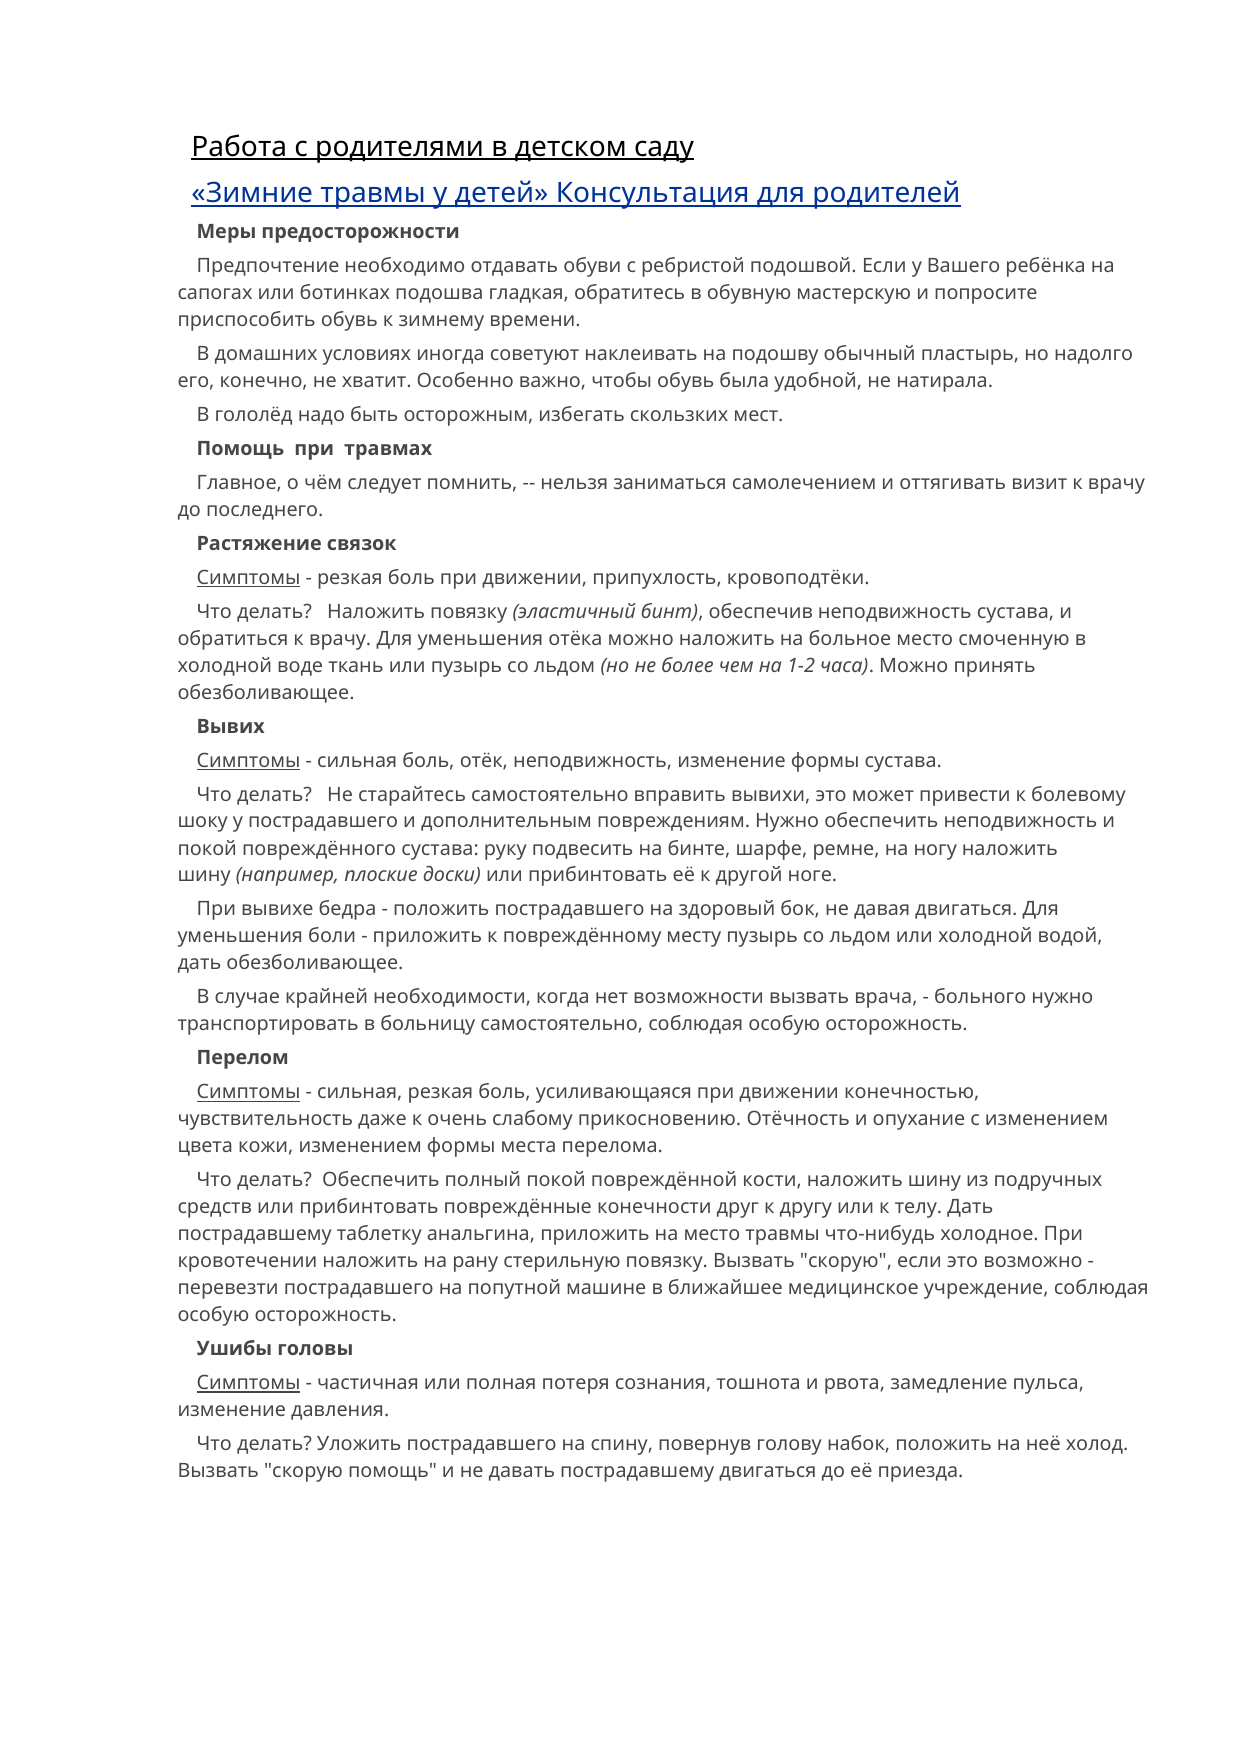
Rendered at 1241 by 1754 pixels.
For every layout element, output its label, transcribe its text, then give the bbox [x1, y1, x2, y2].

text Что делать? Уложить пострадавшего на спину, повернув голову набок, положить на неё холод. Вызвать "скорую помощь" и не давать пострадавшему двигаться до её приезда. [177, 1429, 1152, 1483]
text В случае крайней необходимости, когда нет возможности вызвать врача, - больного нужно транспортировать в больницу самостоятельно, соблюдая особую осторожность. [177, 983, 1152, 1037]
text Перелом [177, 1043, 1152, 1071]
text Растяжение связок [177, 529, 1152, 556]
text Симптомы - частичная или полная потеря сознания, тошнота и рвота, замедление пульса, изменение давления. [177, 1368, 1152, 1422]
text Работа с родителями в детском саду [191, 125, 1138, 164]
text Помощь при травмах [177, 434, 1152, 461]
text Предпочтение необходимо отдавать обуви с ребристой подошвой. Если у Вашего ребёнка на сапогах или ботинках подошва гладкая, обратитесь в обувную мастерскую и попросите приспособить обувь к зимнему времени. [177, 251, 1152, 332]
text Вывих [177, 712, 1152, 739]
text Что делать? Обеспечить полный покой повреждённой кости, наложить шину из подручных средств или прибинтовать повреждённые конечности друг к другу или к телу. Дать пострадавшему таблетку анальгина, приложить на место травмы что-нибудь холодное. При кровотечении наложить на рану стерильную повязку. Вызвать "скорую", если это возможно - перевезти пострадавшего на попутной машине в ближайшее медицинское учреждение, соблюдая особую осторожность. [177, 1165, 1152, 1327]
text В домашних условиях иногда советуют наклеивать на подошву обычный пластырь, но надолго его, конечно, не хватит. Особенно важно, чтобы обувь была удобной, не натирала. [177, 339, 1152, 393]
text Симптомы - резкая боль при движении, припухлость, кровоподтёки. [177, 563, 1152, 590]
text Симптомы - сильная, резкая боль, усиливающаяся при движении конечностью, чувствительность даже к очень слабому прикосновению. Отёчность и опухание с изменением цвета кожи, изменением формы места перелома. [177, 1077, 1152, 1158]
text Меры предосторожности [177, 217, 1152, 244]
text Что делать? Не старайтесь самостоятельно вправить вывихи, это может привести к болевому шоку у пострадавшего и дополнительным повреждениям. Нужно обеспечить неподвижность и покой повреждённого сустава: руку подвесить на бинте, шарфе, ремне, на ногу наложить шину (например, плоские доски) или прибинтовать её к другой ноге. [177, 780, 1152, 888]
text «Зимние травмы у детей» Консультация для родителей [191, 171, 1138, 210]
text Симптомы - сильная боль, отёк, неподвижность, изменение формы сустава. [177, 746, 1152, 773]
text Что делать? Наложить повязку (эластичный бинт), обеспечив неподвижность сустава, и обратиться к врачу. Для уменьшения отёка можно наложить на больное место смоченную в холодной воде ткань или пузырь со льдом (но не более чем на 1-2 часа). Можно принять обезболивающее. [177, 597, 1152, 705]
text При вывихе бедра - положить пострадавшего на здоровый бок, не давая двигаться. Для уменьшения боли - приложить к повреждённому месту пузырь со льдом или холодной водой, дать обезболивающее. [177, 895, 1152, 976]
text Ушибы головы [177, 1334, 1152, 1361]
text В гололёд надо быть осторожным, избегать скользких мест. [177, 400, 1152, 427]
text Главное, о чём следует помнить, -- нельзя заниматься самолечением и оттягивать визит к врачу до последнего. [177, 468, 1152, 522]
